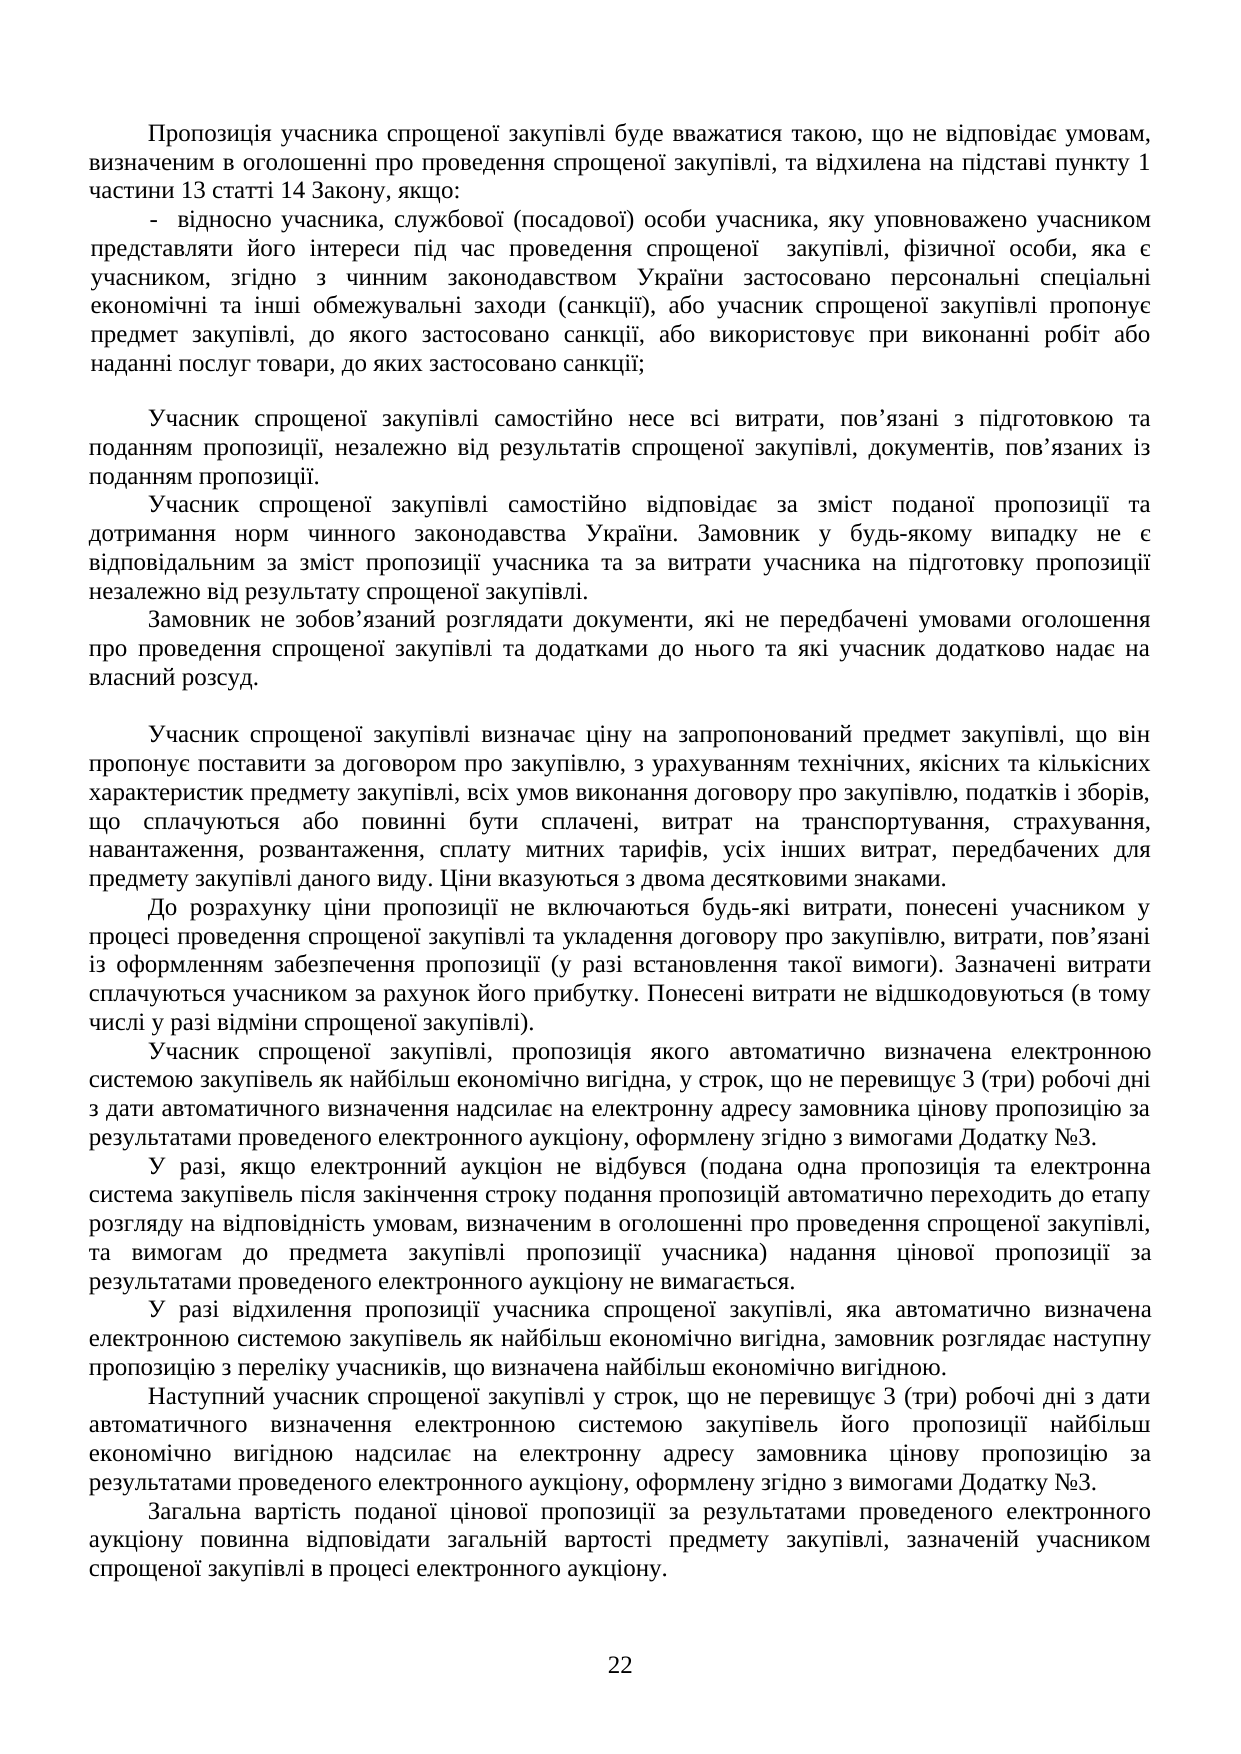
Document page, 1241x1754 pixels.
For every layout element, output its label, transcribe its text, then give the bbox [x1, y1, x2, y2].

text У разі відхилення пропозиції учасника спрощеної закупівлі, яка автоматично визначена електронною системою закупівель як найбільш економічно вигідна, замовник розглядає наступну пропозицію з переліку учасників, що визначена найбільш економічно вигідною. [89, 1294, 1152, 1381]
text Учасник спрощеної закупівлі самостійно несе всі витрати, пов’язані з підготовкою та поданням пропозиції, незалежно від результатів спрощеної закупівлі, документів, пов’язаних із поданням пропозиції. [89, 403, 1152, 489]
text Наступний учасник спрощеної закупівлі у строк, що не перевищує 3 (три) робочі дні з дати автоматичного визначення електронною системою закупівель його пропозиції найбільш економічно вигідною надсилає на електронну адресу замовника цінову пропозицію за результатами проведеного електронного аукціону, оформлену згідно з вимогами Додатку №3. [89, 1381, 1152, 1496]
text Учасник спрощеної закупівлі самостійно відповідає за зміст поданої пропозиції та дотримання норм чинного законодавства України. Замовник у будь-якому випадку не є відповідальним за зміст пропозиції учасника та за витрати учасника на підготовку пропозиції незалежно від результату спрощеної закупівлі. [89, 489, 1152, 604]
text Пропозиція учасника спрощеної закупівлі буде вважатися такою, що не відповідає умовам, визначеним в оголошенні про проведення спрощеної закупівлі, та відхилена на підставі пункту 1 частини 13 статті 14 Закону, якщо: [89, 118, 1152, 204]
text У разі, якщо електронний аукціон не відбувся (подана одна пропозиція та електронна система закупівель після закінчення строку подання пропозицій автоматично переходить до етапу розгляду на відповідність умовам, визначеним в оголошенні про проведення спрощеної закупівлі, та вимогам до предмета закупівлі пропозиції учасника) надання цінової пропозиції за результатами проведеного електронного аукціону не вимагається. [89, 1151, 1152, 1294]
text Учасник спрощеної закупівлі, пропозиція якого автоматично визначена електронною системою закупівель як найбільш економічно вигідна, у строк, що не перевищує 3 (три) робочі дні з дати автоматичного визначення надсилає на електронну адресу замовника цінову пропозицію за результатами проведеного електронного аукціону, оформлену згідно з вимогами Додатку №3. [89, 1036, 1152, 1151]
text Загальна вартість поданої цінової пропозиції за результатами проведеного електронного аукціону повинна відповідати загальній вартості предмету закупівлі, зазначеній учасником спрощеної закупівлі в процесі електронного аукціону. [89, 1496, 1152, 1582]
text До розрахунку ціни пропозиції не включаються будь-які витрати, понесені учасником у процесі проведення спрощеної закупівлі та укладення договору про закупівлю, витрати, пов’язані із оформленням забезпечення пропозиції (у разі встановлення такої вимоги). Зазначені витрати сплачуються учасником за рахунок його прибутку. Понесені витрати не відшкодовуються (в тому числі у разі відміни спрощеної закупівлі). [89, 892, 1152, 1036]
text Замовник не зобов’язаний розглядати документи, які не передбачені умовами оголошення про проведення спрощеної закупівлі та додатками до нього та які учасник додатково надає на власний розсуд. [89, 604, 1152, 691]
list відносно учасника, службової (посадової) особи учасника, яку уповноважено учасником представляти його інтереси під час проведення спрощеної закупівлі, фізичної особи, яка є учасником, згідно з чинним законодавством України застосовано персональні спеціальні економічні та інші обмежувальні заходи (санкції), або учасник спрощеної закупівлі пропонує предмет закупівлі, до якого застосовано санкції, або використовує при виконанні робіт або наданні послуг товари, до яких застосовано санкції; [90, 204, 1152, 377]
text Учасник спрощеної закупівлі визначає ціну на запропонований предмет закупівлі, що він пропонує поставити за договором про закупівлю, з урахуванням технічних, якісних та кількісних характеристик предмету закупівлі, всіх умов виконання договору про закупівлю, податків і зборів, що сплачуються або повинні бути сплачені, витрат на транспортування, страхування, навантаження, розвантаження, сплату митних тарифів, усіх інших витрат, передбачених для предмету закупівлі даного виду. Ціни вказуються з двома десятковими знаками. [89, 719, 1152, 892]
